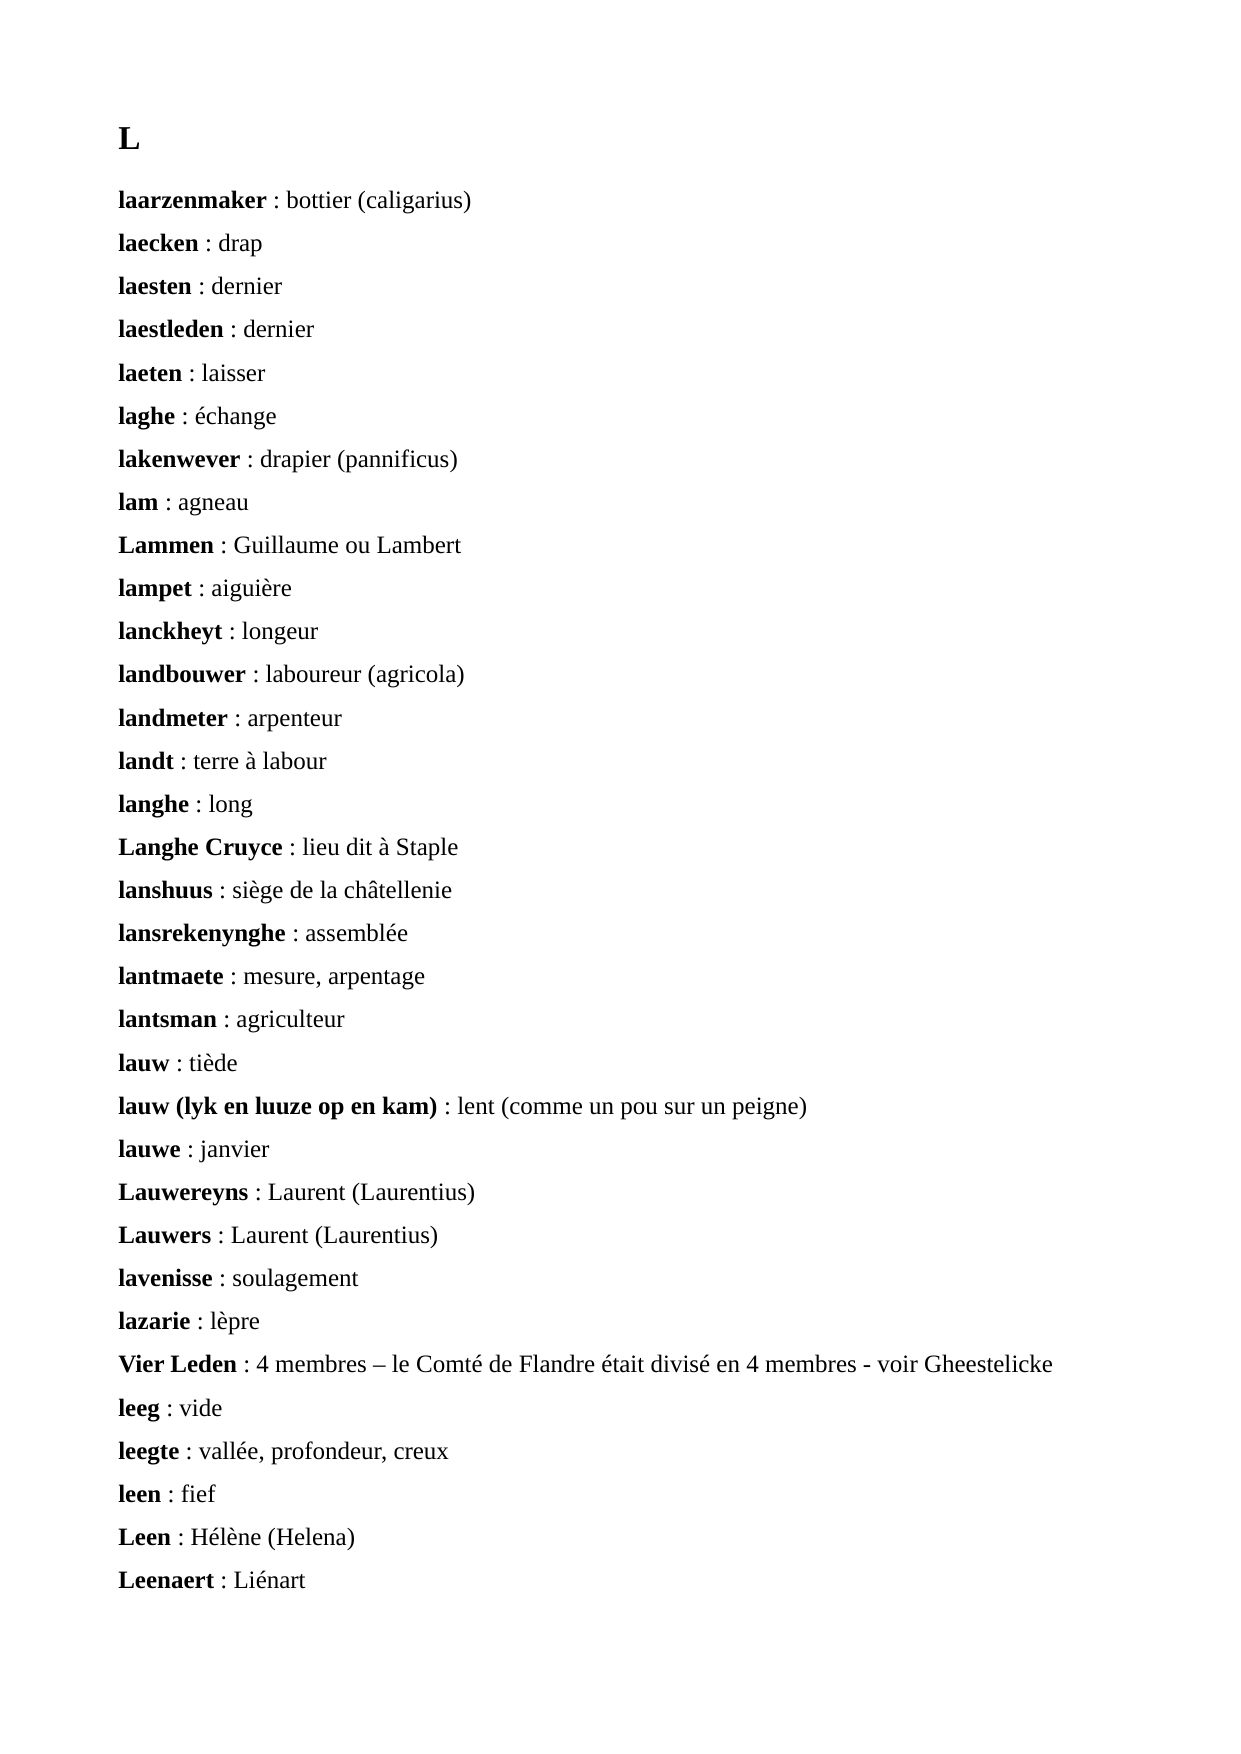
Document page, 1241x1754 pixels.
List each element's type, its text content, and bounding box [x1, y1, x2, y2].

text Lammen : Guillaume ou Lambert [118, 530, 1122, 559]
text lakenwever : drapier (pannificus) [118, 444, 1122, 473]
text Leenaert : Liénart [118, 1565, 1122, 1594]
text lam : agneau [118, 487, 1122, 516]
text lauw : tiède [118, 1048, 1122, 1076]
text Lauwereyns : Laurent (Laurentius) [118, 1177, 1122, 1206]
text laarzenmaker : bottier (caligarius) [118, 185, 1122, 214]
text lansrekenynghe : assemblée [118, 918, 1122, 947]
text leegte : vallée, profondeur, creux [118, 1436, 1122, 1464]
text lauw (lyk en luuze op en kam) : lent (comme un pou sur un peigne) [118, 1091, 1122, 1119]
text landmeter : arpenteur [118, 703, 1122, 731]
text laecken : drap [118, 228, 1122, 257]
text landbouwer : laboureur (agricola) [118, 659, 1122, 688]
text landt : terre à labour [118, 746, 1122, 774]
text lazarie : lèpre [118, 1306, 1122, 1335]
text Langhe Cruyce : lieu dit à Staple [118, 832, 1122, 861]
text Vier Leden : 4 membres – le Comté de Flandre était divisé en 4 membres - voir Gheestelicke [118, 1349, 1122, 1378]
text lantmaete : mesure, arpentage [118, 961, 1122, 990]
text laestleden : dernier [118, 314, 1122, 343]
text leeg : vide [118, 1393, 1122, 1421]
text laesten : dernier [118, 271, 1122, 300]
text Leen : Hélène (Helena) [118, 1522, 1122, 1551]
text laghe : échange [118, 401, 1122, 429]
text L [118, 118, 1122, 156]
text langhe : long [118, 789, 1122, 818]
text lampet : aiguière [118, 573, 1122, 602]
text laeten : laisser [118, 358, 1122, 386]
text leen : fief [118, 1479, 1122, 1508]
text lantsman : agriculteur [118, 1004, 1122, 1033]
text lavenisse : soulagement [118, 1263, 1122, 1292]
text lanckheyt : longeur [118, 616, 1122, 645]
text lanshuus : siège de la châtellenie [118, 875, 1122, 904]
text lauwe : janvier [118, 1134, 1122, 1163]
text Lauwers : Laurent (Laurentius) [118, 1220, 1122, 1249]
